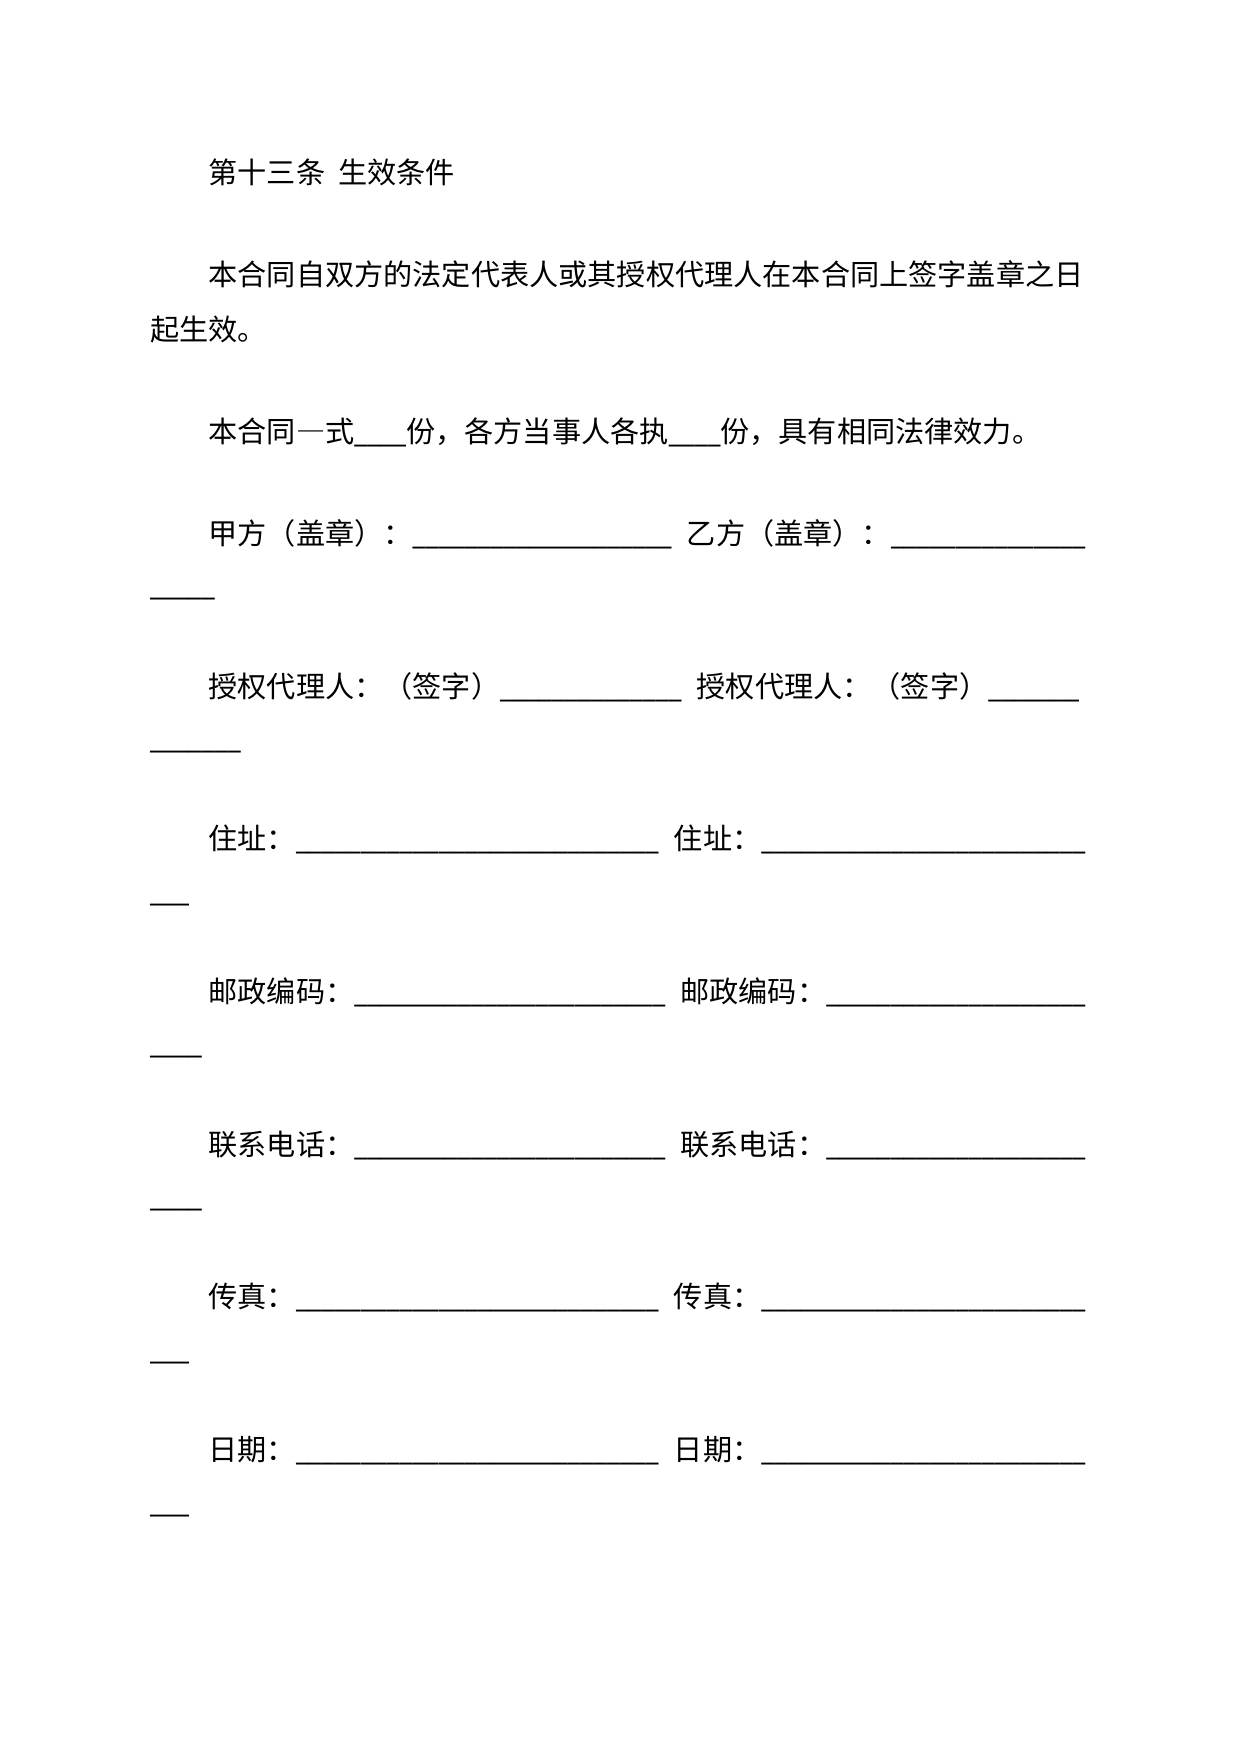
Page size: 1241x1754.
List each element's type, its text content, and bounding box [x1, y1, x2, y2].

text 传真：____________________________ 传真：____________________________ [150, 1274, 1090, 1368]
text 授权代理人：（签字）______________ 授权代理人：（签字）______________ [150, 663, 1090, 757]
text 邮政编码：________________________ 邮政编码：________________________ [150, 968, 1090, 1062]
text 日期：____________________________ 日期：____________________________ [150, 1427, 1090, 1521]
text 本合同—式____份，各方当事人各执____份，具有相同法律效力。 [150, 408, 1090, 451]
text 甲方（盖章）：____________________ 乙方（盖章）：____________________ [150, 510, 1090, 604]
text 第十三条 生效条件 [150, 150, 1090, 192]
text 联系电话：________________________ 联系电话：________________________ [150, 1121, 1090, 1215]
text 住址：____________________________ 住址：____________________________ [150, 816, 1090, 910]
text 本合同自双方的法定代表人或其授权代理人在本合同上签字盖章之日起生效。 [150, 252, 1090, 349]
